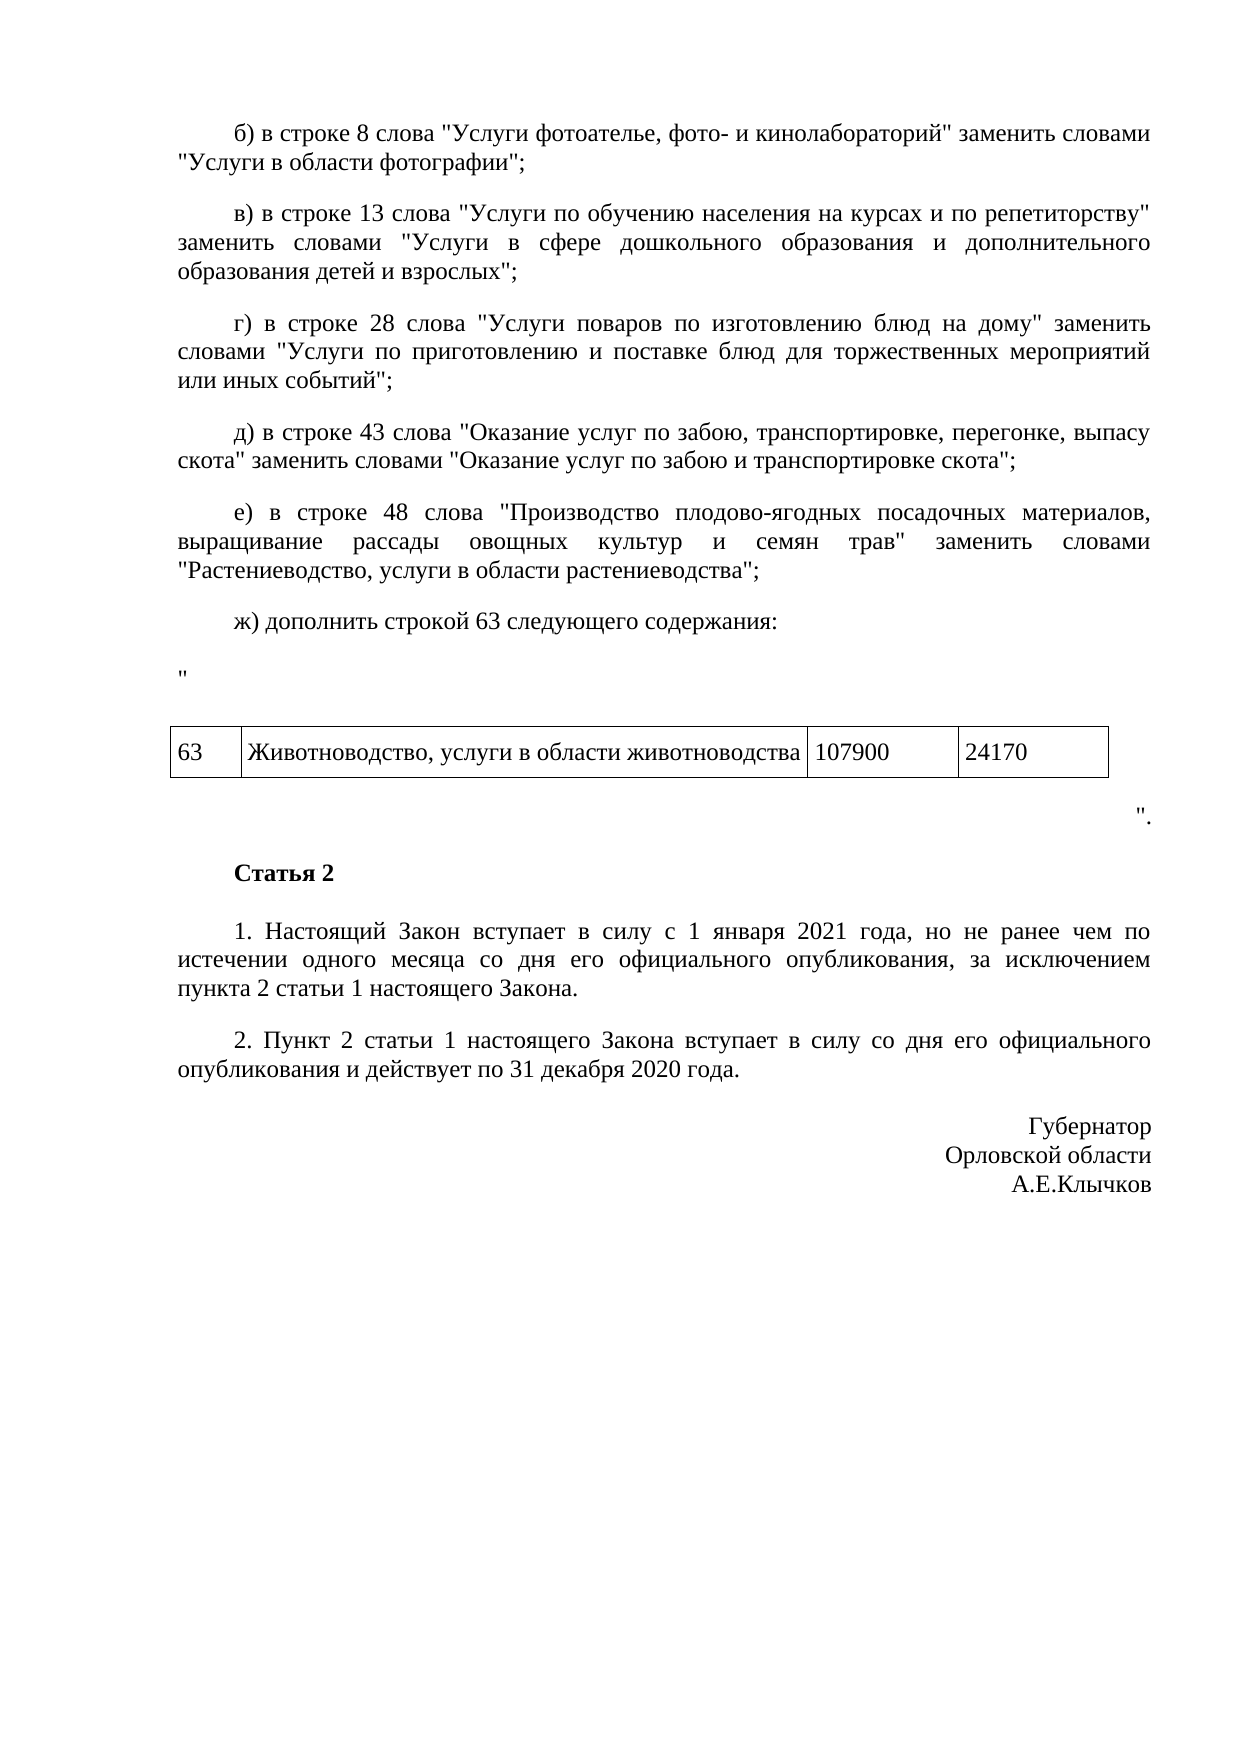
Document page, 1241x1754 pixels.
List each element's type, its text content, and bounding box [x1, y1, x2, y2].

text Орловской области [177, 1140, 1152, 1169]
text 1. Настоящий Закон вступает в силу с 1 января 2021 года, но не ранее чем по истечении одного месяца со дня его официального опубликования, за исключением пункта 2 статьи 1 настоящего Закона. [177, 916, 1152, 1002]
text г) в строке 28 слова "Услуги поваров по изготовлению блюд на дому" заменить словами "Услуги по приготовлению и поставке блюд для торжественных мероприятий или иных событий"; [177, 308, 1152, 394]
table_header 107900 [808, 727, 958, 777]
text " [177, 664, 1152, 693]
text 2. Пункт 2 статьи 1 настоящего Закона вступает в силу со дня его официального опубликования и действует по 31 декабря 2020 года. [177, 1025, 1152, 1082]
text е) в строке 48 слова "Производство плодово-ягодных посадочных материалов, выращивание рассады овощных культур и семян трав" заменить словами "Растениеводство, услуги в области растениеводства"; [177, 497, 1152, 583]
table_header 63 [171, 727, 241, 777]
text д) в строке 43 слова "Оказание услуг по забою, транспортировке, перегонке, выпасу скота" заменить словами "Оказание услуг по забою и транспортировке скота"; [177, 417, 1152, 474]
table_header 24170 [959, 727, 1108, 777]
text А.Е.Клычков [177, 1169, 1152, 1197]
text Губернатор [177, 1111, 1152, 1140]
text ". [177, 801, 1152, 829]
title Статья 2 [177, 858, 1152, 887]
text б) в строке 8 слова "Услуги фотоателье, фото- и кинолабораторий" заменить словами "Услуги в области фотографии"; [177, 118, 1152, 176]
text в) в строке 13 слова "Услуги по обучению населения на курсах и по репетиторству" заменить словами "Услуги в сфере дошкольного образования и дополнительного образования детей и взрослых"; [177, 198, 1152, 285]
text ж) дополнить строкой 63 следующего содержания: [177, 606, 1152, 635]
table_header Животноводство, услуги в области животноводства [242, 727, 807, 777]
